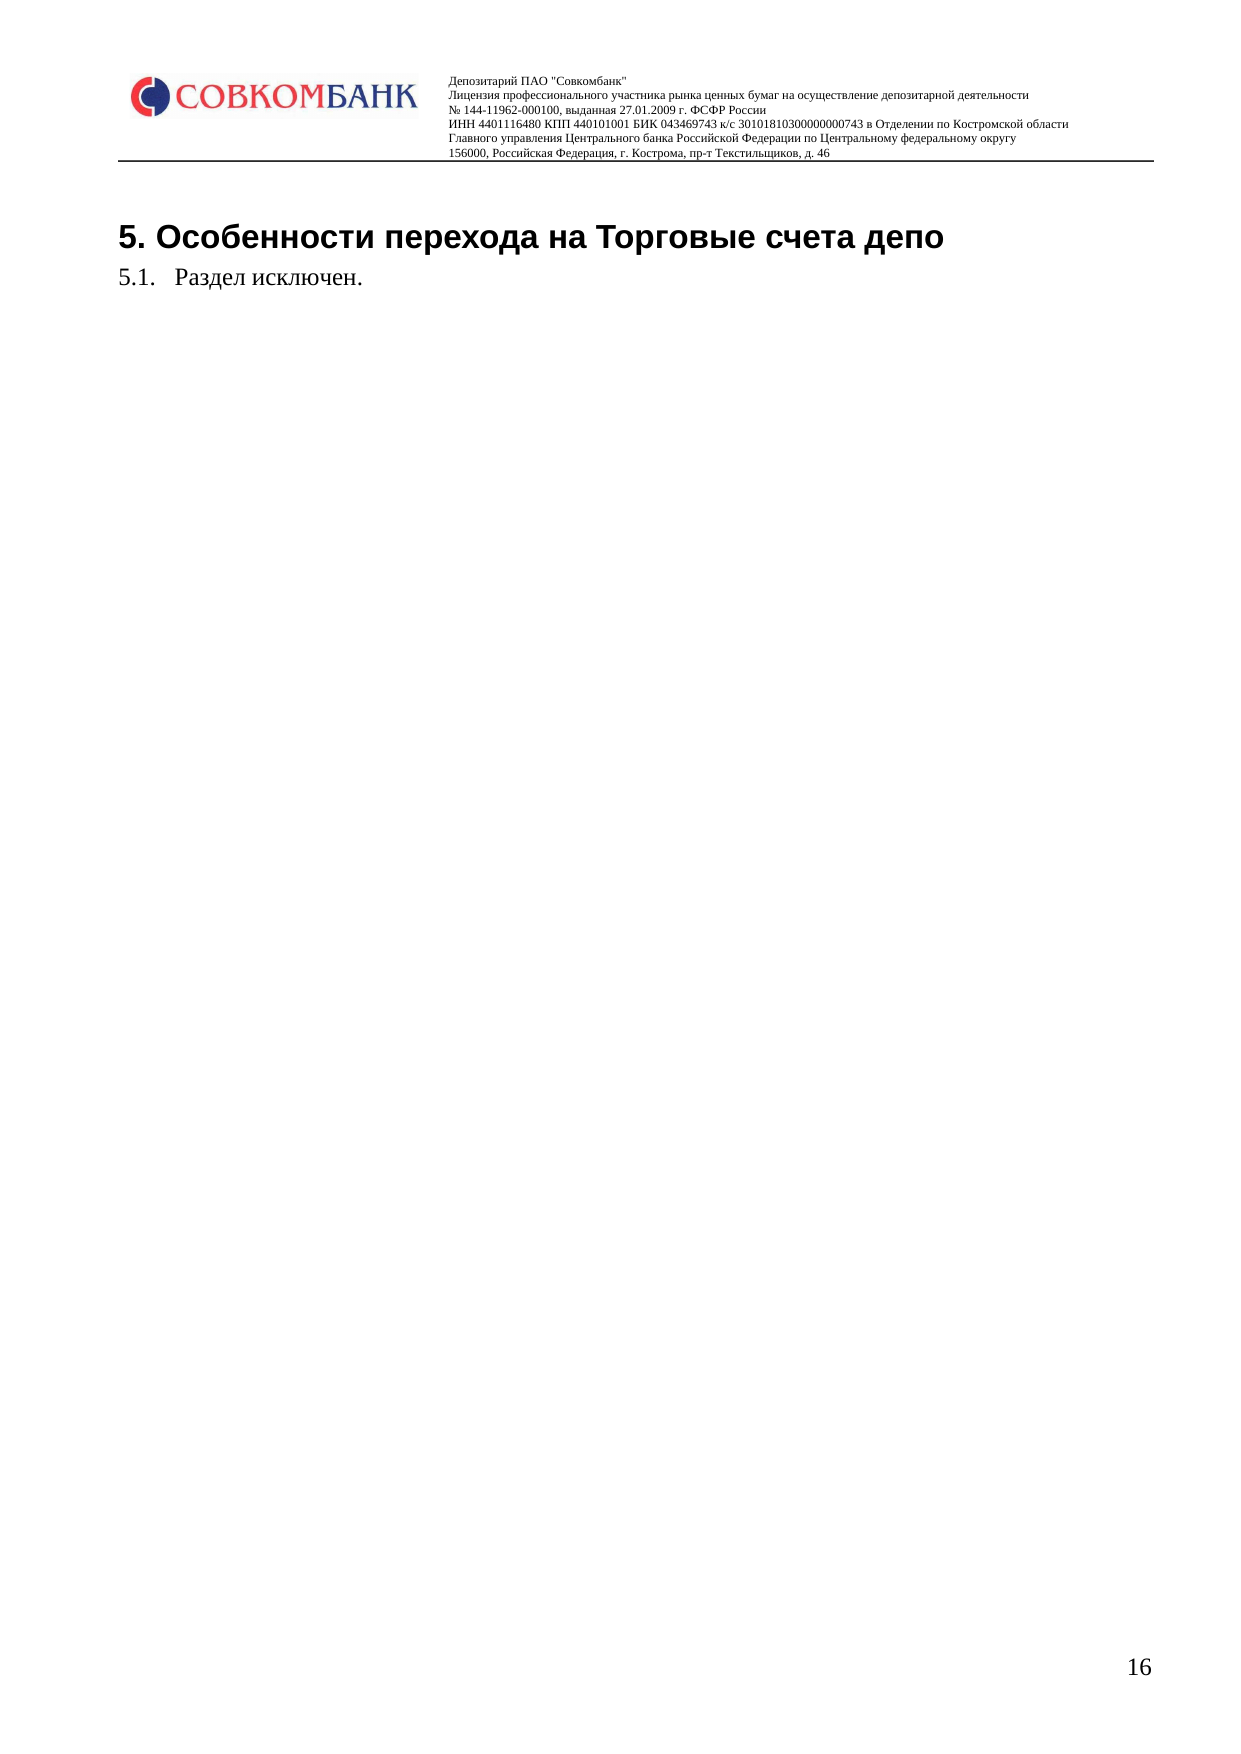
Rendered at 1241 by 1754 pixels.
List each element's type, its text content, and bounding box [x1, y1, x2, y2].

picture [129, 73, 419, 119]
list Раздел исключен. [118, 262, 1152, 290]
subtitle Особенности перехода на Торговые счета депо [118, 217, 1152, 255]
